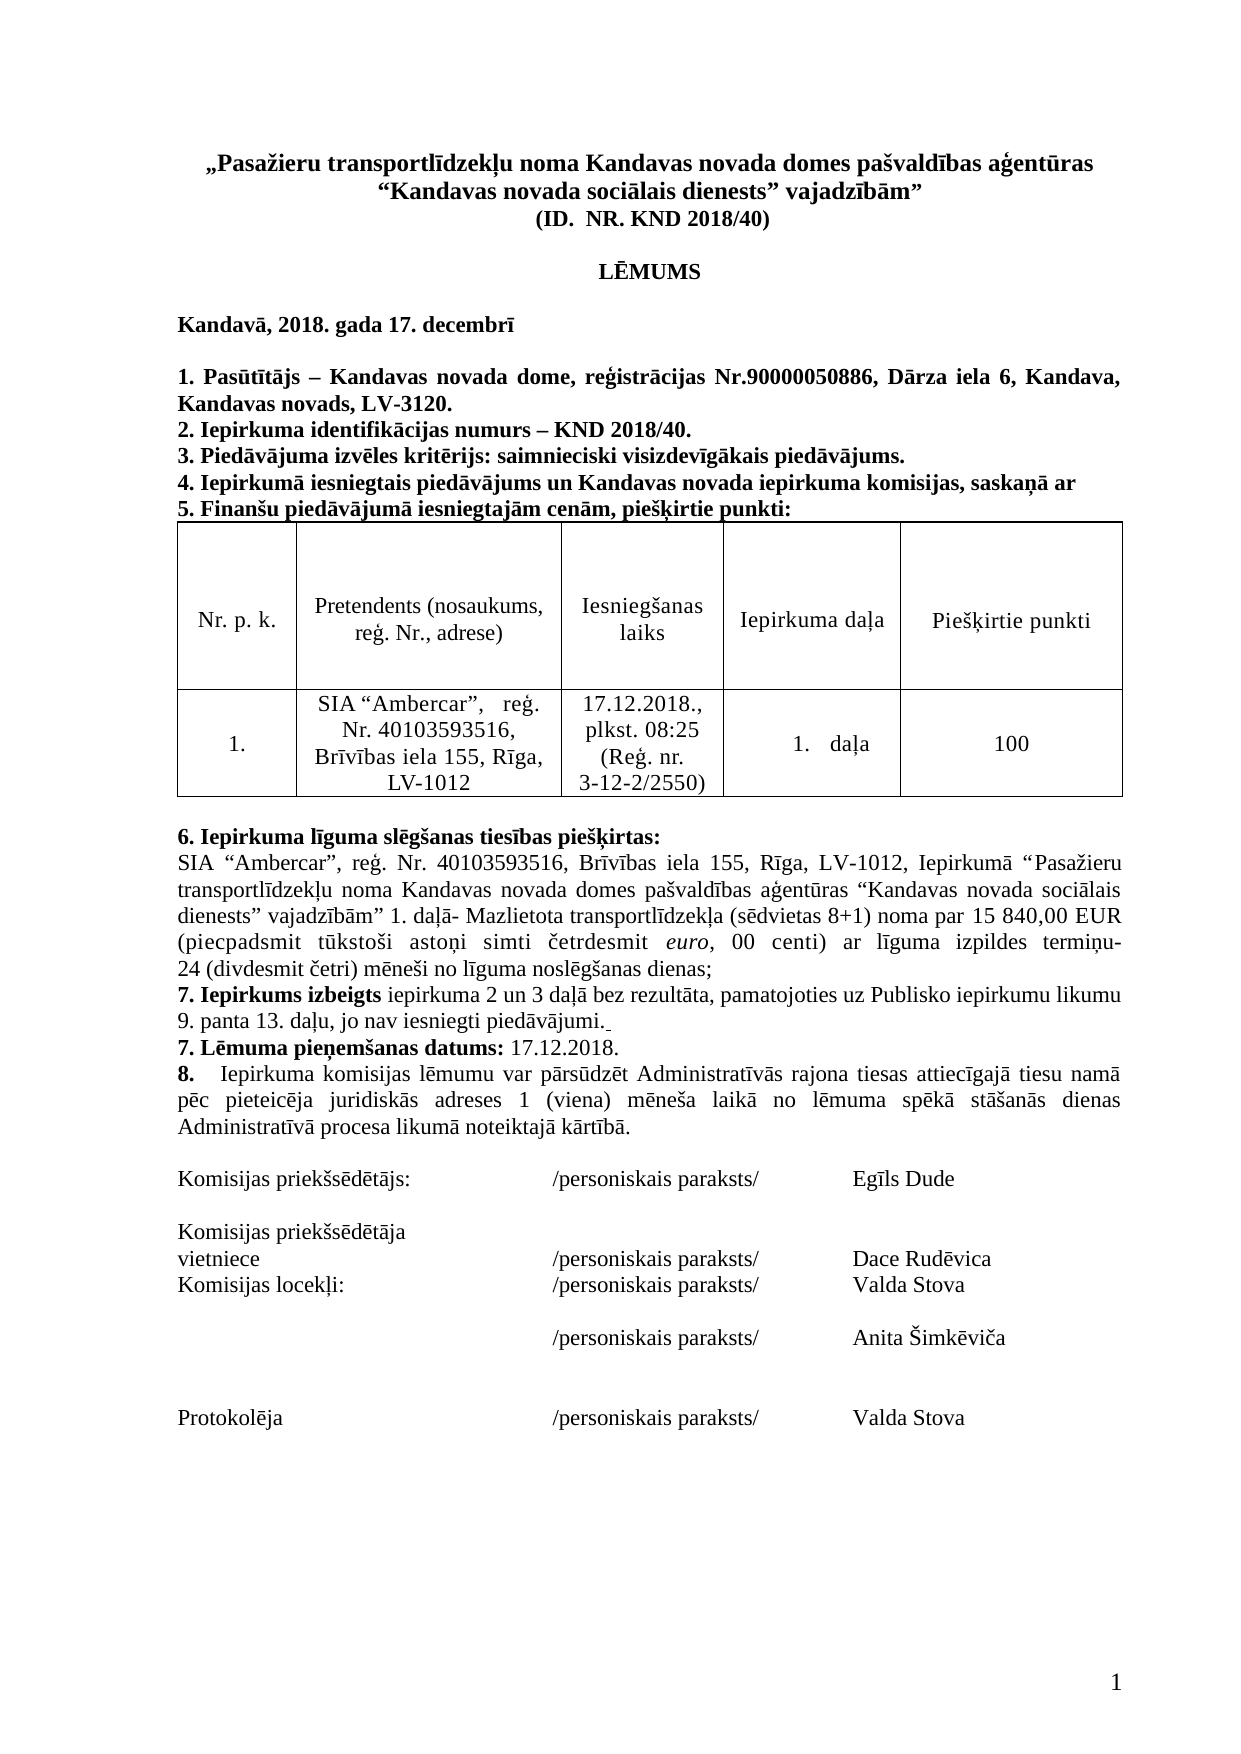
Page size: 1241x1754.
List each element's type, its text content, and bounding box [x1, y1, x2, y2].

text 5. Finanšu piedāvājumā iesniegtajām cenām, piešķirtie punkti: [177, 495, 1122, 521]
table_header [724, 523, 900, 550]
table_cell 100 [901, 690, 1122, 796]
text 1. Pasūtītājs – Kandavas novada dome, reģistrācijas Nr.90000050886, Dārza iela 6, Kandava, Kandavas novads, LV-3120. [177, 363, 1122, 416]
table_cell 1. [178, 690, 296, 796]
text Komisijas priekšsēdētājs: /personiskais paraksts/ Egīls Dude [177, 1166, 1122, 1192]
text 8. Iepirkuma komisijas lēmumu var pārsūdzēt Administratīvās rajona tiesas attiecīgajā tiesu namā pēc pieteicēja juridiskās adreses 1 (viena) mēneša laikā no lēmuma spēkā stāšanās dienas Administratīvā procesa likumā noteiktajā kārtībā. [177, 1060, 1122, 1139]
table_cell Iepirkuma daļa [724, 550, 900, 689]
list /personiskais paraksts/ Anita Šimkēviča [177, 1324, 1122, 1350]
text SIA “Ambercar”, reģ. Nr. 40103593516, Brīvības iela 155, Rīga, LV-1012, Iepirkumā “Pasažieru transportlīdzekļu noma Kandavas novada domes pašvaldības aģentūras “Kandavas novada sociālais dienests” vajadzībām” 1. daļā- Mazlietota transportlīdzekļa (sēdvietas 8+1) noma par 15 840,00 EUR (piecpadsmit tūkstoši astoņi simti četrdesmit euro, 00 centi) ar līguma izpildes termiņu- 24 (divdesmit četri) mēneši no līguma noslēgšanas dienas; [177, 849, 1122, 981]
text Komisijas priekšsēdētāja [177, 1218, 1122, 1244]
text vietniece /personiskais paraksts/ Dace Rudēvica [177, 1244, 1122, 1271]
text 6. Iepirkuma līguma slēgšanas tiesības piešķirtas: [177, 823, 1122, 849]
table_cell SIA “Ambercar”, reģ. Nr. 40103593516, Brīvības iela 155, Rīga, LV-1012 [297, 690, 561, 796]
text „Pasažieru transportlīdzekļu noma Kandavas novada domes pašvaldības aģentūras “Kandavas novada sociālais dienests” vajadzībām” [177, 148, 1122, 205]
list Komisijas locekļi: /personiskais paraksts/ Valda Stova [177, 1271, 1122, 1297]
table_header Nr. p. k. [178, 523, 296, 689]
table_header [901, 523, 1122, 550]
table_cell 17.12.2018., plkst. 08:25 (Reģ. nr. 3-12-2/2550) [562, 690, 723, 796]
text LĒMUMS [177, 258, 1122, 284]
text (ID. NR. KND 2018/40) [177, 205, 1122, 232]
list 7. Iepirkums izbeigts iepirkuma 2 un 3 daļā bez rezultāta, pamatojoties uz Publisko iepirkumu likumu 9. panta 13. daļu, jo nav iesniegti piedāvājumi. [177, 981, 1122, 1034]
table_header Iesniegšanas laiks [562, 523, 723, 689]
text 4. Iepirkumā iesniegtais piedāvājums un Kandavas novada iepirkuma komisijas, saskaņā ar [177, 469, 1122, 495]
text 3. Piedāvājuma izvēles kritērijs: saimnieciski visizdevīgākais piedāvājums. [177, 442, 1122, 469]
list Protokolēja /personiskais paraksts/ Valda Stova [177, 1404, 1122, 1431]
list 7. Lēmuma pieņemšanas datums: 17.12.2018. [177, 1034, 1122, 1060]
table_header Pretendents (nosaukums, reģ. Nr., adrese) [297, 523, 561, 689]
text Kandavā, 2018. gada 17. decembrī [177, 311, 1122, 337]
table_cell Piešķirtie punkti [901, 550, 1122, 689]
table_cell daļa [724, 690, 900, 796]
text 2. Iepirkuma identifikācijas numurs – KND 2018/40. [177, 416, 1122, 442]
